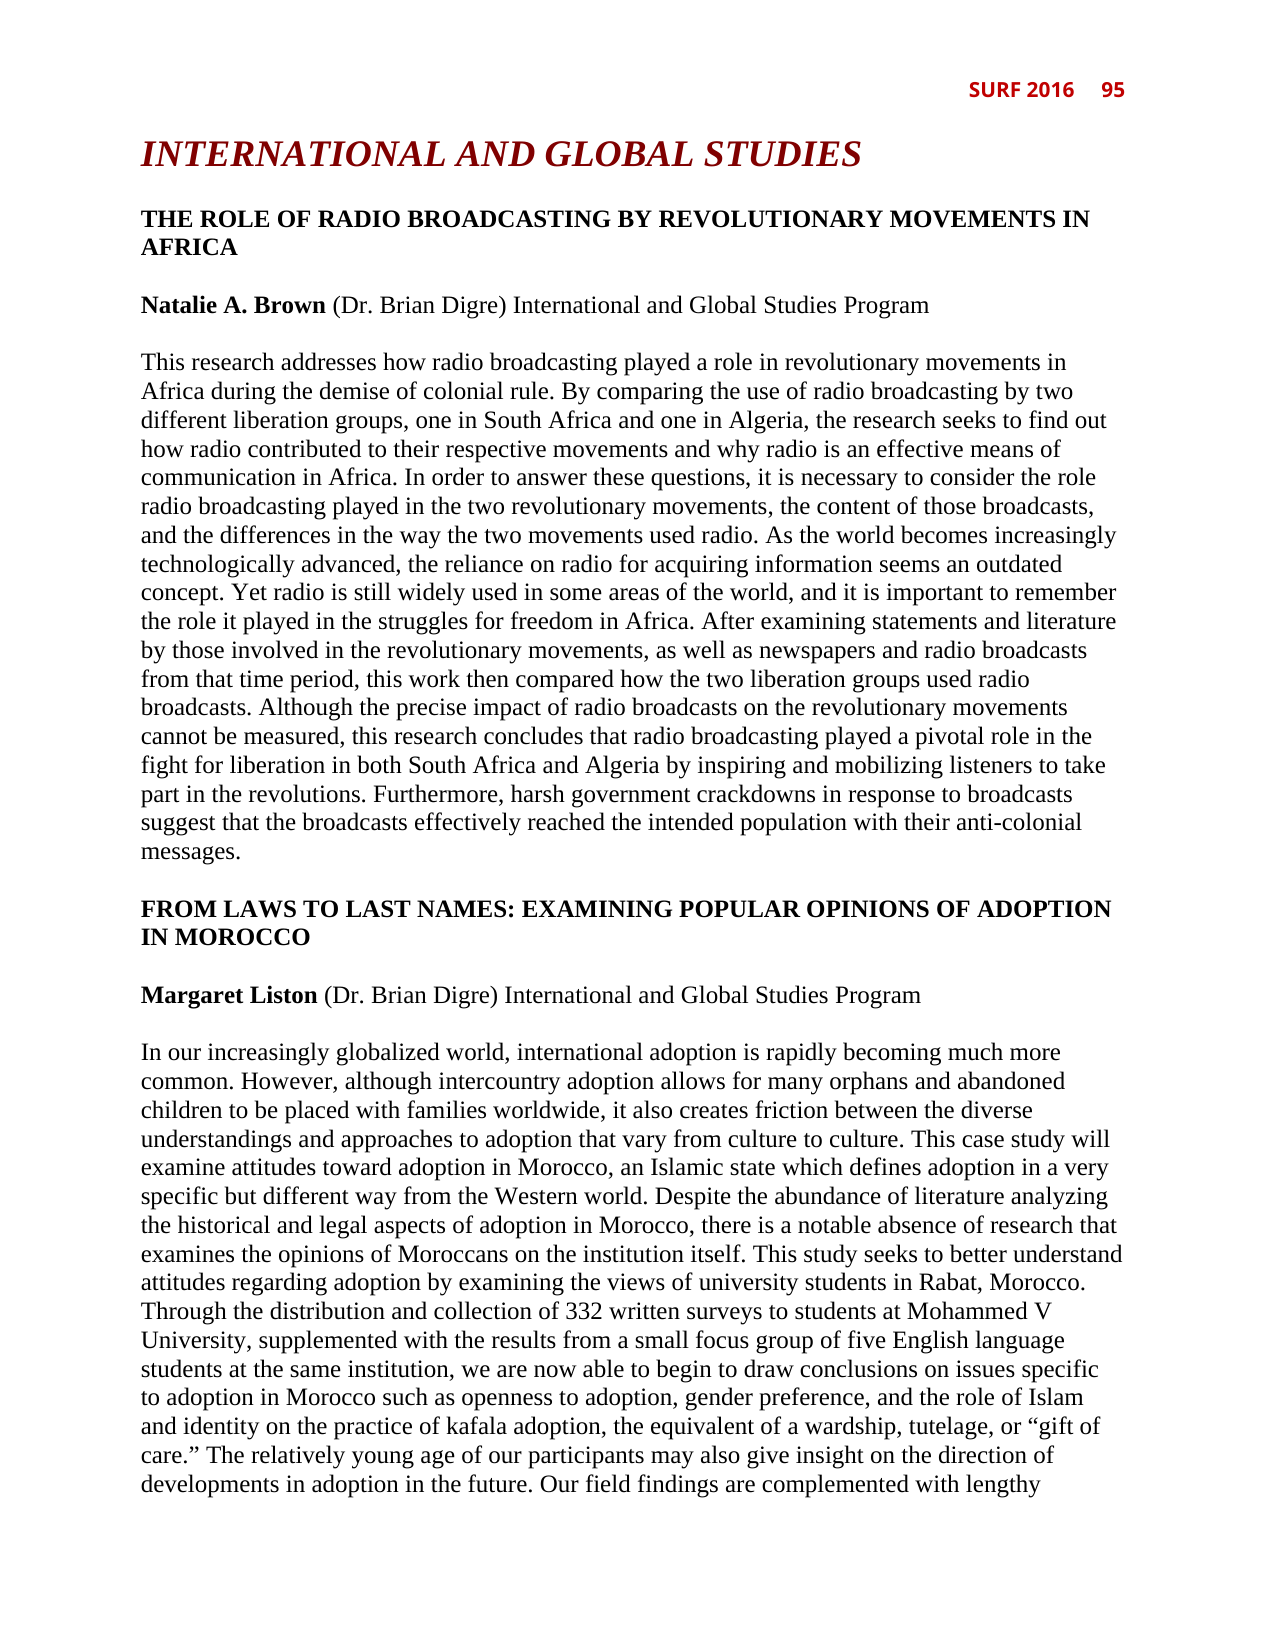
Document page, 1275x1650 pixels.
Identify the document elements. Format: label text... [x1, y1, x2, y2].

text Margaret Liston (Dr. Brian Digre) International and Global Studies Program [141, 980, 1125, 1009]
text INTERNATIONAL AND GLOBAL STUDIES [141, 132, 1125, 175]
text FROM LAWS TO LAST NAMES: EXAMINING POPULAR OPINIONS OF ADOPTION IN MOROCCO [141, 894, 1125, 951]
text THE ROLE OF RADIO BROADCASTING BY REVOLUTIONARY MOVEMENTS IN AFRICA [141, 204, 1125, 261]
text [141, 1037, 1125, 1497]
text This research addresses how radio broadcasting played a role in revolutionary movements in Africa during the demise of colonial rule. By comparing the use of radio broadcasting by two different liberation groups, one in South Africa and one in Algeria, the research seeks to find out how radio contributed to their respective movements and why radio is an effective means of communication in Africa. In order to answer these questions, it is necessary to consider the role radio broadcasting played in the two revolutionary movements, the content of those broadcasts, and the differences in the way the two movements used radio. As the world becomes increasingly technologically advanced, the reliance on radio for acquiring information seems an outdated concept. Yet radio is still widely used in some areas of the world, and it is important to remember the role it played in the struggles for freedom in Africa. After examining statements and literature by those involved in the revolutionary movements, as well as newspapers and radio broadcasts from that time period, this work then compared how the two liberation groups used radio broadcasts. Although the precise impact of radio broadcasts on the revolutionary movements cannot be measured, this research concludes that radio broadcasting played a pivotal role in the fight for liberation in both South Africa and Algeria by inspiring and mobilizing listeners to take part in the revolutions. Furthermore, harsh government crackdowns in response to broadcasts suggest that the broadcasts effectively reached the intended population with their anti-colonial messages. [141, 347, 1125, 865]
text Natalie A. Brown (Dr. Brian Digre) International and Global Studies Program [141, 290, 1125, 319]
